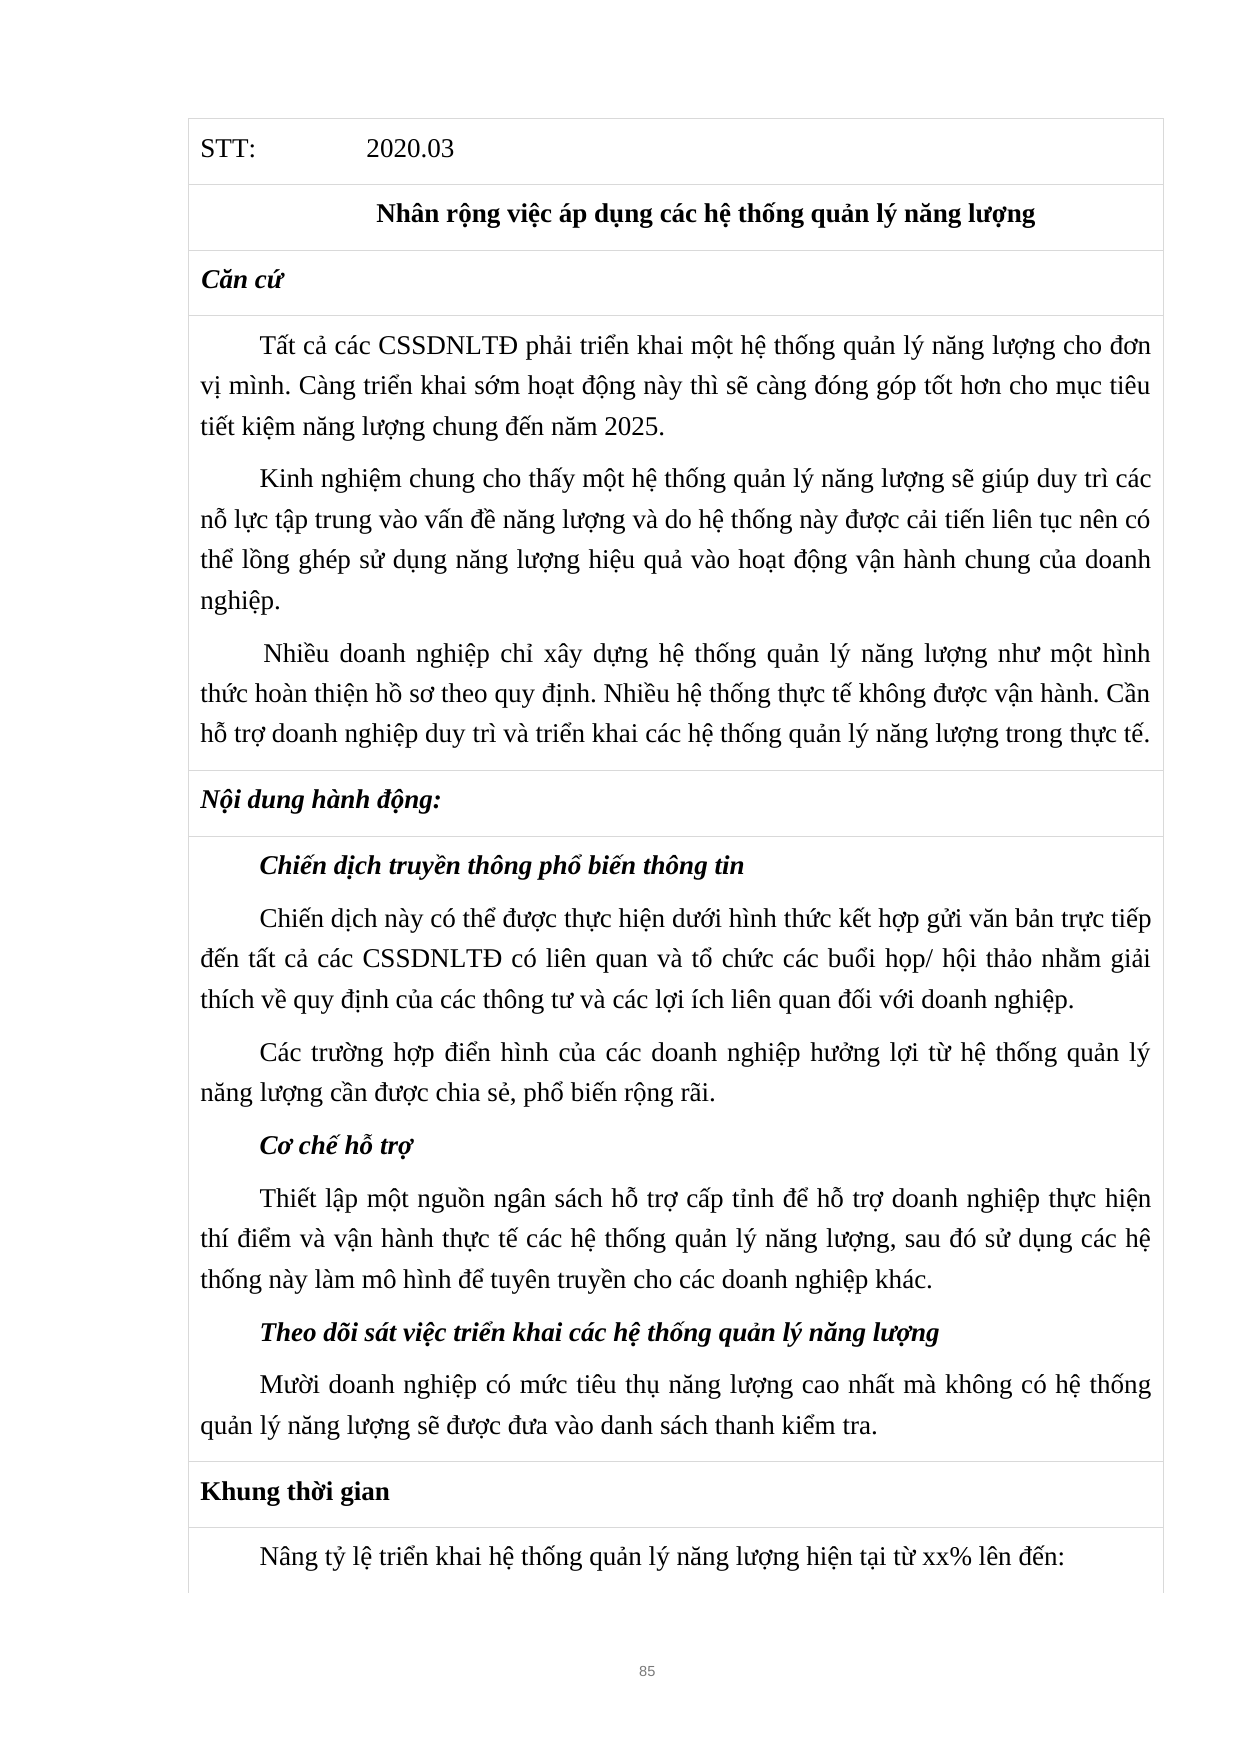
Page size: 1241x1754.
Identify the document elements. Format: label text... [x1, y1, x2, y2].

table_cell Nhân rộng việc áp dụng các hệ thống quản lý năng lượng [189, 185, 1163, 249]
table_cell Khung thời gian [189, 1462, 1163, 1527]
table_cell Chiến dịch truyền thông phổ biến thông tin Chiến dịch này có thể được thực hiện dưới hình thức kết hợp gửi văn bản trực tiếp đến tất cả các CSSDNLTĐ có liên quan và tổ chức các buổi họp/ hội thảo nhằm giải thích về quy định của các thông tư và các lợi ích liên quan đối với doanh nghiệp. Các trường hợp điển hình của các doanh nghiệp hưởng lợi từ hệ thống quản lý năng lượng cần được chia sẻ, phổ biến rộng rãi. Cơ chế hỗ trợ Thiết lập một nguồn ngân sách hỗ trợ cấp tỉnh để hỗ trợ doanh nghiệp thực hiện thí điểm và vận hành thực tế các hệ thống quản lý năng lượng, sau đó sử dụng các hệ thống này làm mô hình để tuyên truyền cho các doanh nghiệp khác. Theo dõi sát việc triển khai các hệ thống quản lý năng lượng Mười doanh nghiệp có mức tiêu thụ năng lượng cao nhất mà không có hệ thống quản lý năng lượng sẽ được đưa vào danh sách thanh kiểm tra. [189, 837, 1163, 1461]
table_header STT: [189, 119, 296, 184]
table_cell Tất cả các CSSDNLTĐ phải triển khai một hệ thống quản lý năng lượng cho đơn vị mình. Càng triển khai sớm hoạt động này thì sẽ càng đóng góp tốt hơn cho mục tiêu tiết kiệm năng lượng chung đến năm 2025. Kinh nghiệm chung cho thấy một hệ thống quản lý năng lượng sẽ giúp duy trì các nỗ lực tập trung vào vấn đề năng lượng và do hệ thống này được cải tiến liên tục nên có thể lồng ghép sử dụng năng lượng hiệu quả vào hoạt động vận hành chung của doanh nghiệp. Nhiều doanh nghiệp chỉ xây dựng hệ thống quản lý năng lượng như một hình thức hoàn thiện hồ sơ theo quy định. Nhiều hệ thống thực tế không được vận hành. Cần hỗ trợ doanh nghiệp duy trì và triển khai các hệ thống quản lý năng lượng trong thực tế. [189, 316, 1163, 770]
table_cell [189, 1528, 1163, 1593]
table_cell Nội dung hành động: [189, 771, 1163, 836]
table_header 2020.03 [296, 119, 1163, 184]
table_cell Căn cứ [189, 251, 1163, 315]
